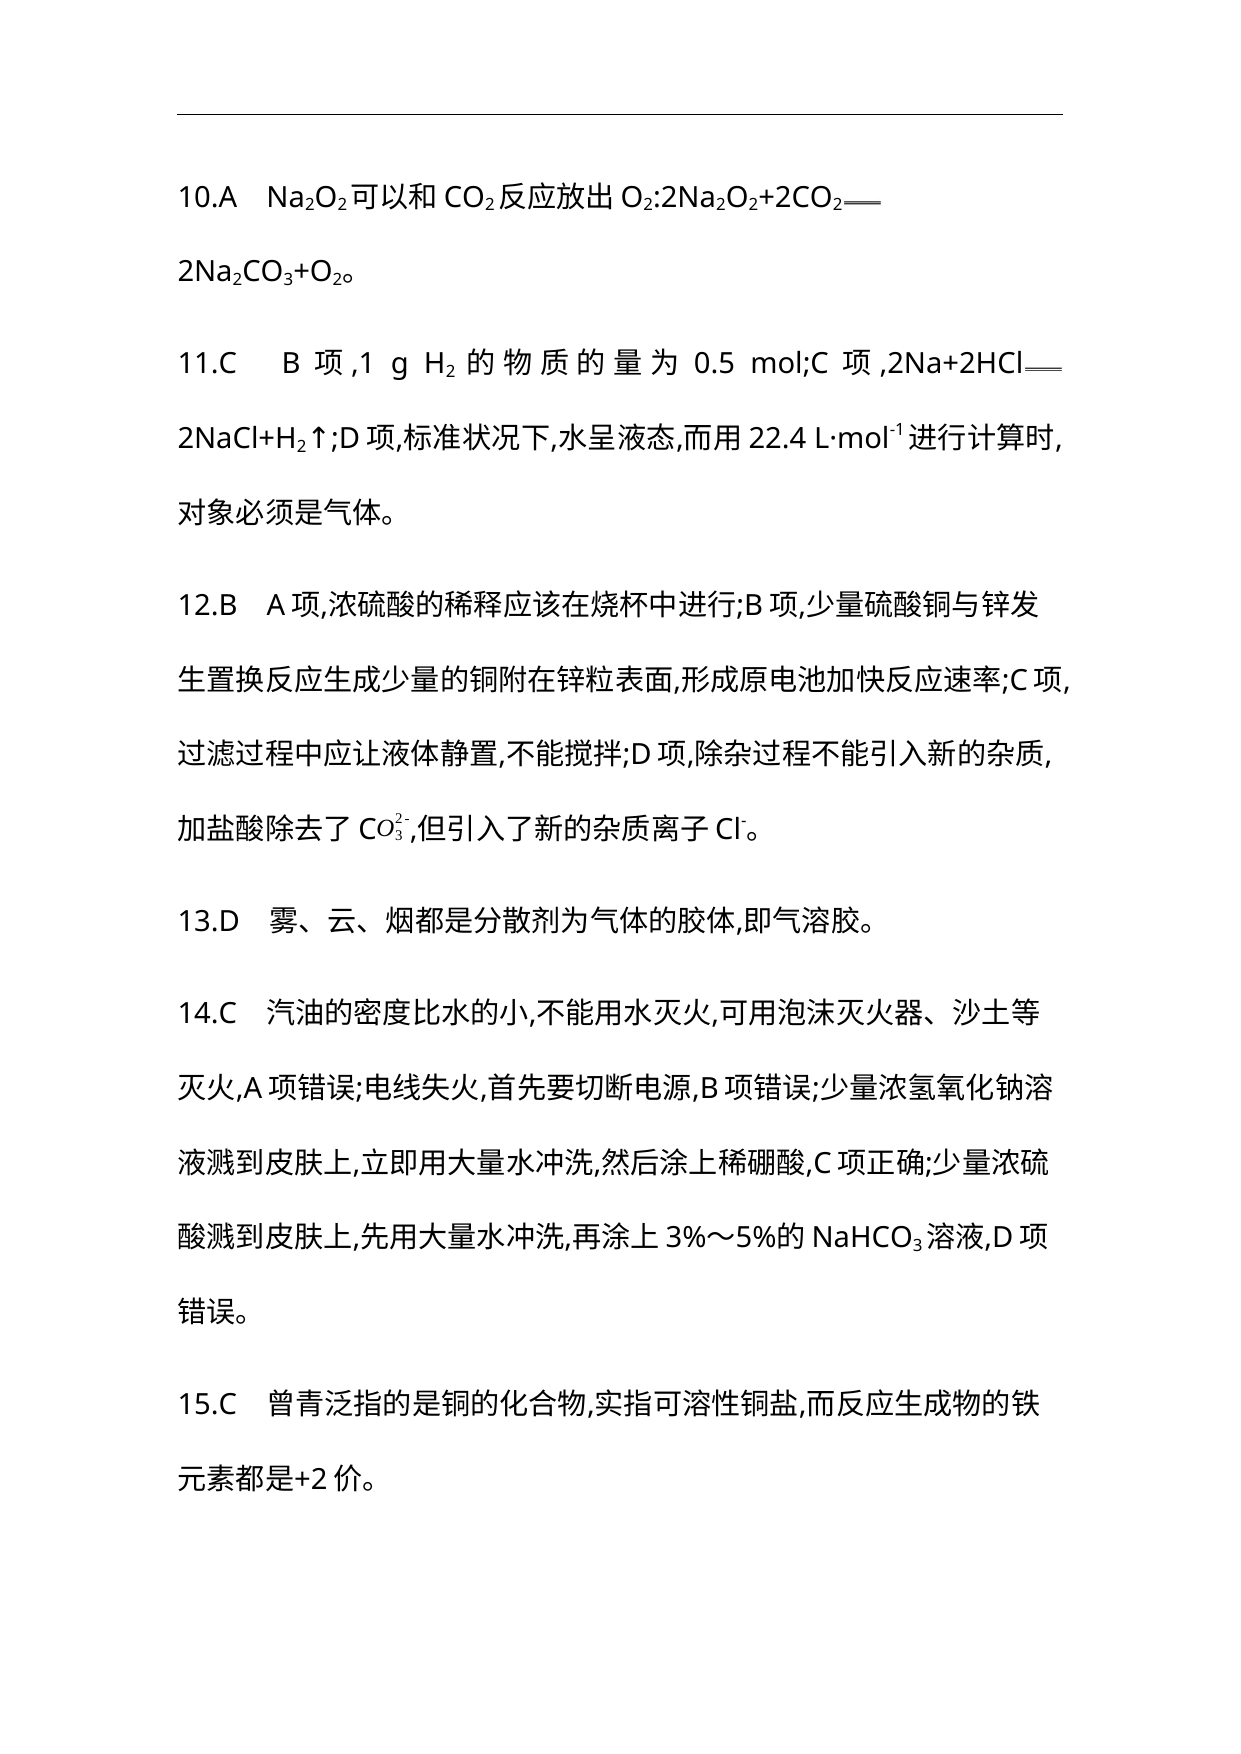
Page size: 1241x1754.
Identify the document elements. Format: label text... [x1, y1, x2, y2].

text 10.A Na2O2可以和CO2反应放出O2:2Na2O2+2CO22Na2CO3+O2。 [177, 162, 1063, 302]
text 12.B A项,浓硫酸的稀释应该在烧杯中进行;B项,少量硫酸铜与锌发生置换反应生成少量的铜附在锌粒表面,形成原电池加快反应速率;C项,过滤过程中应让液体静置,不能搅拌;D项,除杂过程不能引入新的杂质,加盐酸除去了C,但引入了新的杂质离子Cl-。 [177, 570, 1063, 859]
text 13.D 雾、云、烟都是分散剂为气体的胶体,即气溶胶。 [177, 887, 1063, 952]
text 11.C B项,1 g H2的物质的量为0.5 mol;C项,2Na+2HCl2NaCl+H2↑;D项,标准状况下,水呈液态,而用22.4 L·mol-1进行计算时,对象必须是气体。 [177, 329, 1063, 543]
text 14.C 汽油的密度比水的小,不能用水灭火,可用泡沫灭火器、沙土等灭火,A项错误;电线失火,首先要切断电源,B项错误;少量浓氢氧化钠溶液溅到皮肤上,立即用大量水冲洗,然后涂上稀硼酸,C项正确;少量浓硫酸溅到皮肤上,先用大量水冲洗,再涂上3%～5%的NaHCO3溶液,D项错误。 [177, 979, 1063, 1342]
picture [842, 198, 882, 207]
picture [1023, 365, 1063, 374]
text 15.C 曾青泛指的是铜的化合物,实指可溶性铜盐,而反应生成物的铁元素都是+2价。 [177, 1369, 1063, 1509]
